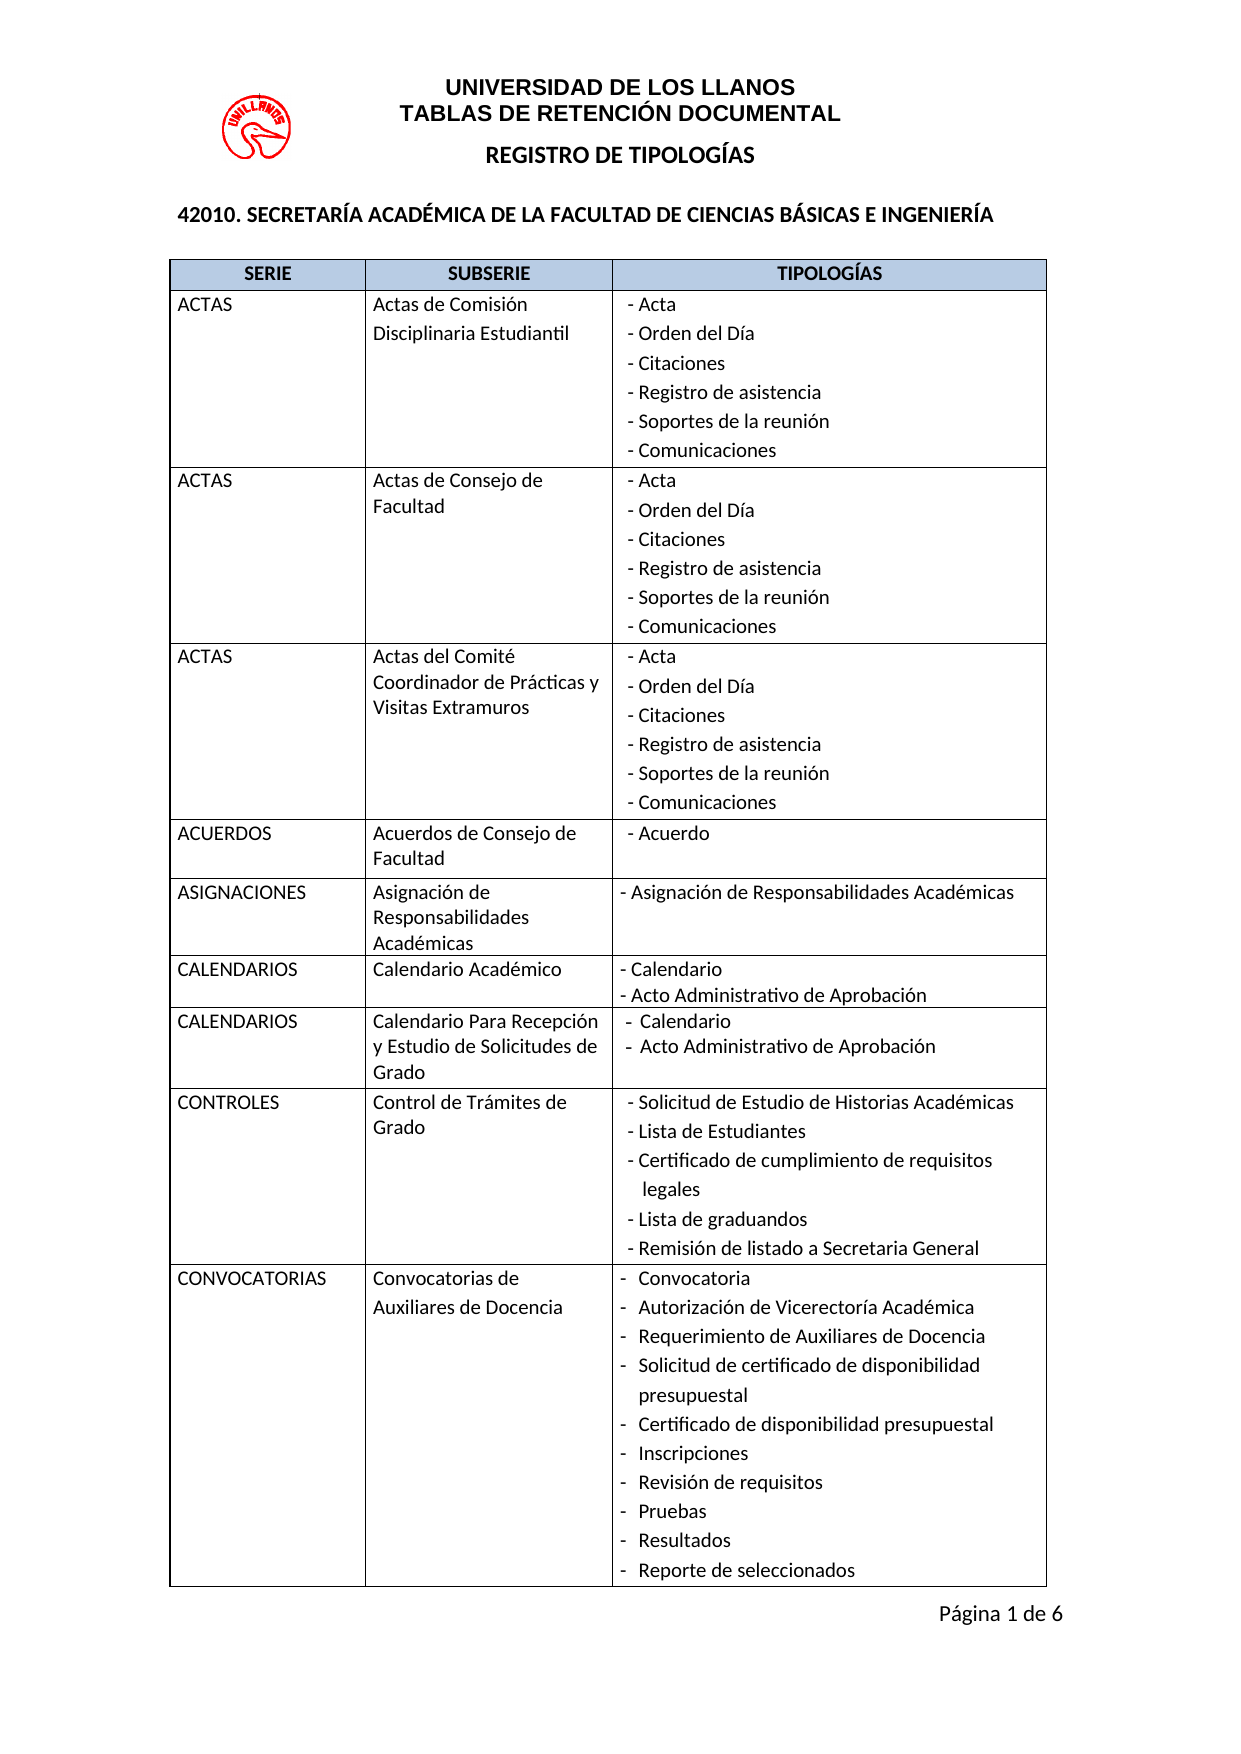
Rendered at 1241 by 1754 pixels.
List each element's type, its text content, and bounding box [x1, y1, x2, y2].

table_cell Calendario Acto Administrativo de Aprobación [613, 1008, 1046, 1088]
table_cell - Acuerdo [613, 820, 1046, 878]
table_cell ACUERDOS [171, 820, 365, 878]
table_cell ASIGNACIONES [171, 879, 365, 955]
table_cell ACTAS [171, 644, 365, 819]
table_cell CONVOCATORIAS [171, 1265, 365, 1586]
table_cell ACTAS [171, 468, 365, 643]
table_cell Asignación de Responsabilidades Académicas [366, 879, 612, 955]
table_header SERIE [171, 260, 365, 290]
table_cell Calendario Académico [366, 956, 612, 1007]
table_header TIPOLOGÍAS [613, 260, 1046, 290]
table_cell Control de Trámites de Grado [366, 1089, 612, 1264]
table_header SUBSERIE [366, 260, 612, 290]
table_cell CALENDARIOS [171, 1008, 365, 1088]
table_cell - Acta - Orden del Día - Citaciones - Registro de asistencia - Soportes de la reunión - Comunicaciones [613, 644, 1046, 819]
table_cell - Calendario - Acto Administrativo de Aprobación [613, 956, 1046, 1007]
table_cell CONTROLES [171, 1089, 365, 1264]
table_cell - Solicitud de Estudio de Historias Académicas - Lista de Estudiantes - Certificado de cumplimiento de requisitos legales - Lista de graduandos - Remisión de listado a Secretaria General [613, 1089, 1046, 1264]
table_cell Acuerdos de Consejo de Facultad [366, 820, 612, 878]
table_cell - Acta - Orden del Día - Citaciones - Registro de asistencia - Soportes de la reunión - Comunicaciones [613, 468, 1046, 643]
table_cell CALENDARIOS [171, 956, 365, 1007]
table_cell - Acta - Orden del Día - Citaciones - Registro de asistencia - Soportes de la reunión - Comunicaciones [613, 291, 1046, 467]
table_cell Convocatorias de Auxiliares de Docencia [366, 1265, 612, 1586]
table_cell Calendario Para Recepción y Estudio de Solicitudes de Grado [366, 1008, 612, 1088]
table_cell - Asignación de Responsabilidades Académicas [613, 879, 1046, 955]
table_cell Actas de Consejo de Facultad [366, 468, 612, 643]
table_cell Actas del Comité Coordinador de Prácticas y Visitas Extramuros [366, 644, 612, 819]
table_cell Actas de Comisión Disciplinaria Estudiantil [366, 291, 612, 467]
picture [220, 93, 292, 161]
table_cell ACTAS [171, 291, 365, 467]
